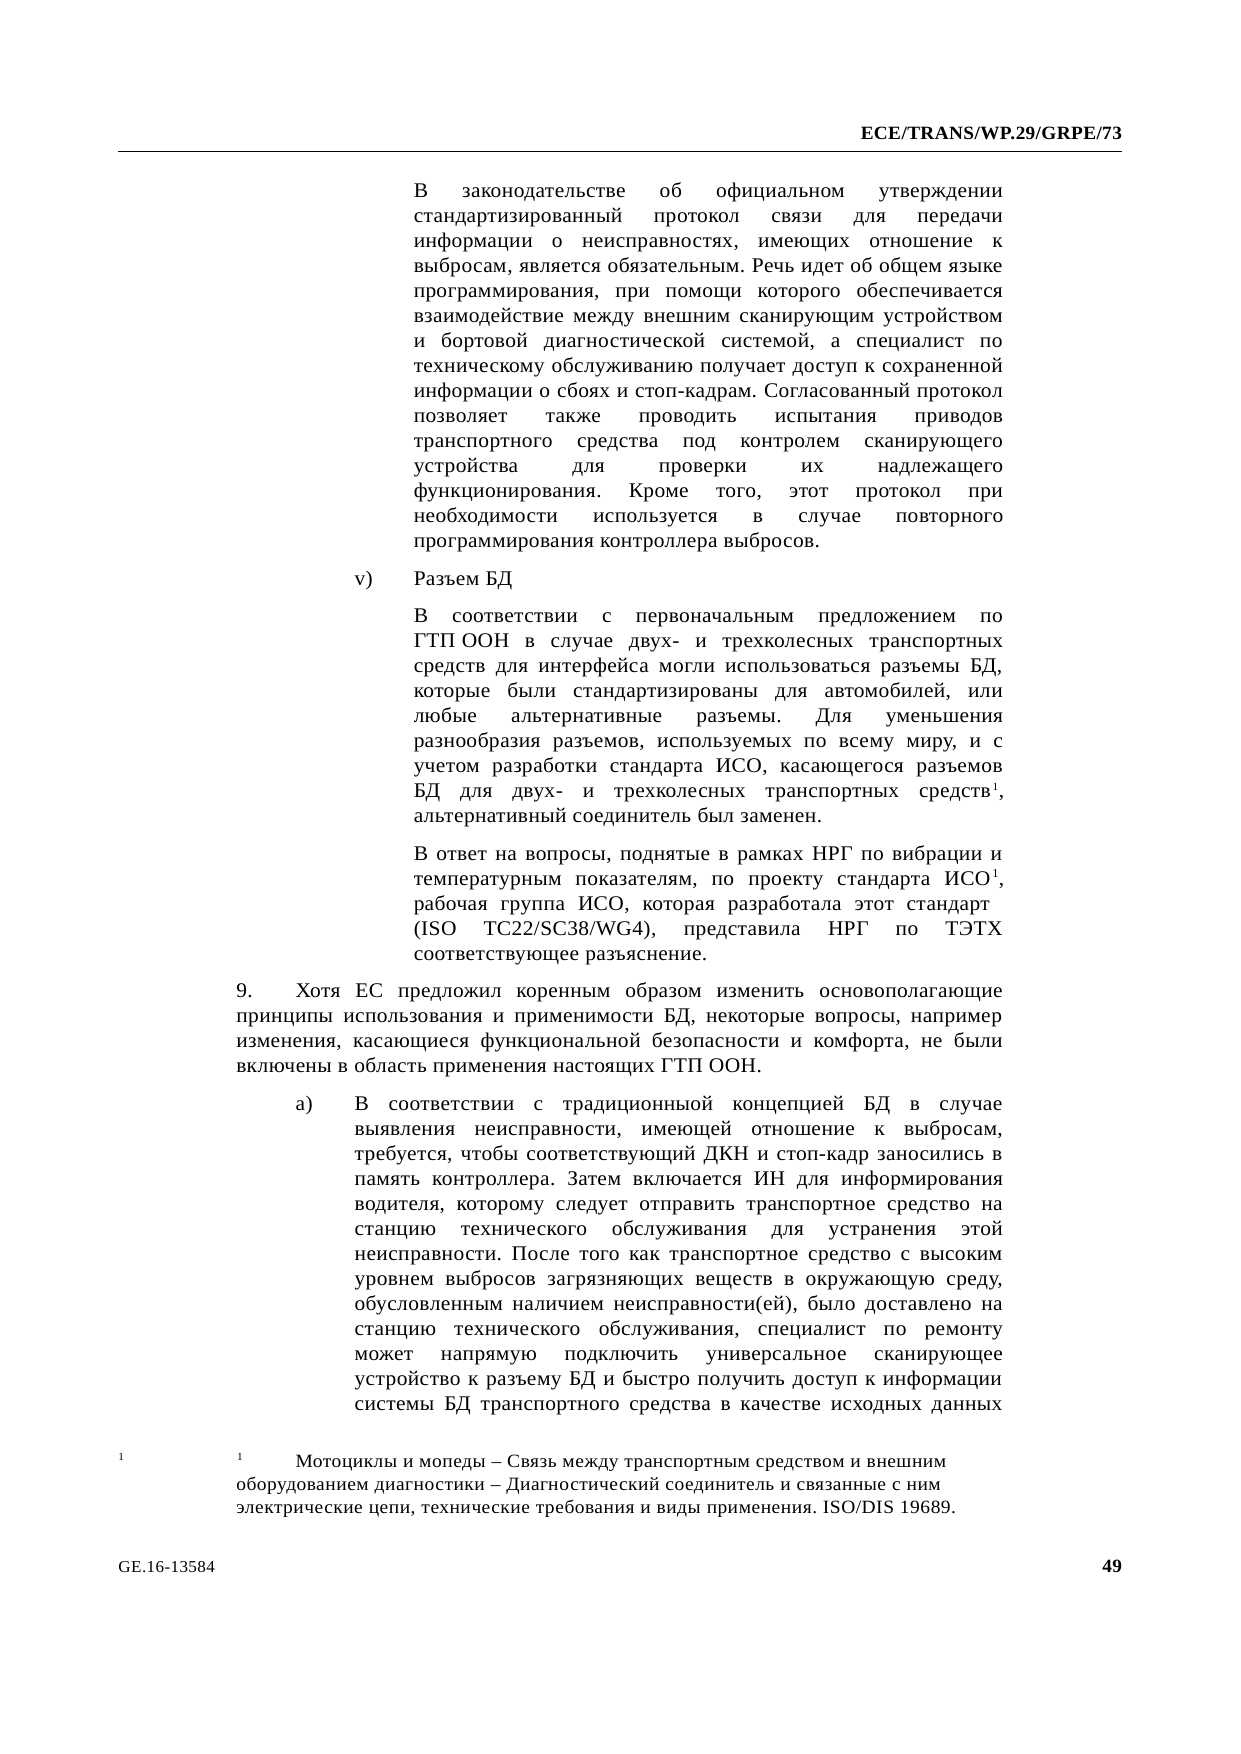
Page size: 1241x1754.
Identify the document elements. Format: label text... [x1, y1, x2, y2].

text v) Разъем БД [236, 565, 1004, 590]
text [236, 1090, 1004, 1415]
text В законодательстве об официальном утверждении стандартизированный протокол связи для передачи информации о неисправностях, имеющих отношение к выбросам, является обязательным. Речь идет об общем языке программирования, при помощи которого обеспечивается взаимодействие между внешним сканирующим устройством и бортовой диагностической системой, а специалист по техническому обслуживанию получает доступ к сохраненной информации о сбоях и стоп-кадрам. Согласованный протокол позволяет также проводить испытания приводов транспортного средства под контролем сканирующего устройства для проверки их надлежащего функционирования. Кроме того, этот протокол при необходимости используется в случае повторного программирования контроллера выбросов. [236, 177, 1004, 552]
text В соответствии с первоначальным предложением по ГТП ООН в случае двух- и трехколесных транспортных средств для интерфейса могли использоваться разъемы БД, которые были стандартизированы для автомобилей, или любые альтернативные разъемы. Для уменьшения разнообразия разъемов, используемых по всему миру, и с учетом разработки стандарта ИСО, касающегося разъемов БД для двух- и трехколесных транспортных средств1, альтернативный соединитель был заменен. [236, 602, 1004, 827]
text В ответ на вопросы, поднятые в рамках НРГ по вибрации и температурным показателям, по проекту стандарта ИСО1, рабочая группа ИСО, которая разработала этот стандарт (ISO TC22/SC38/WG4), представила НРГ по ТЭТХ соответствующее разъяснение. [236, 840, 1004, 965]
text 9. Хотя ЕС предложил коренным образом изменить основополагающие принципы использования и применимости БД, некоторые вопросы, например изменения, касающиеся функциональной безопасности и комфорта, не были включены в область применения настоящих ГТП ООН. [236, 977, 1004, 1077]
